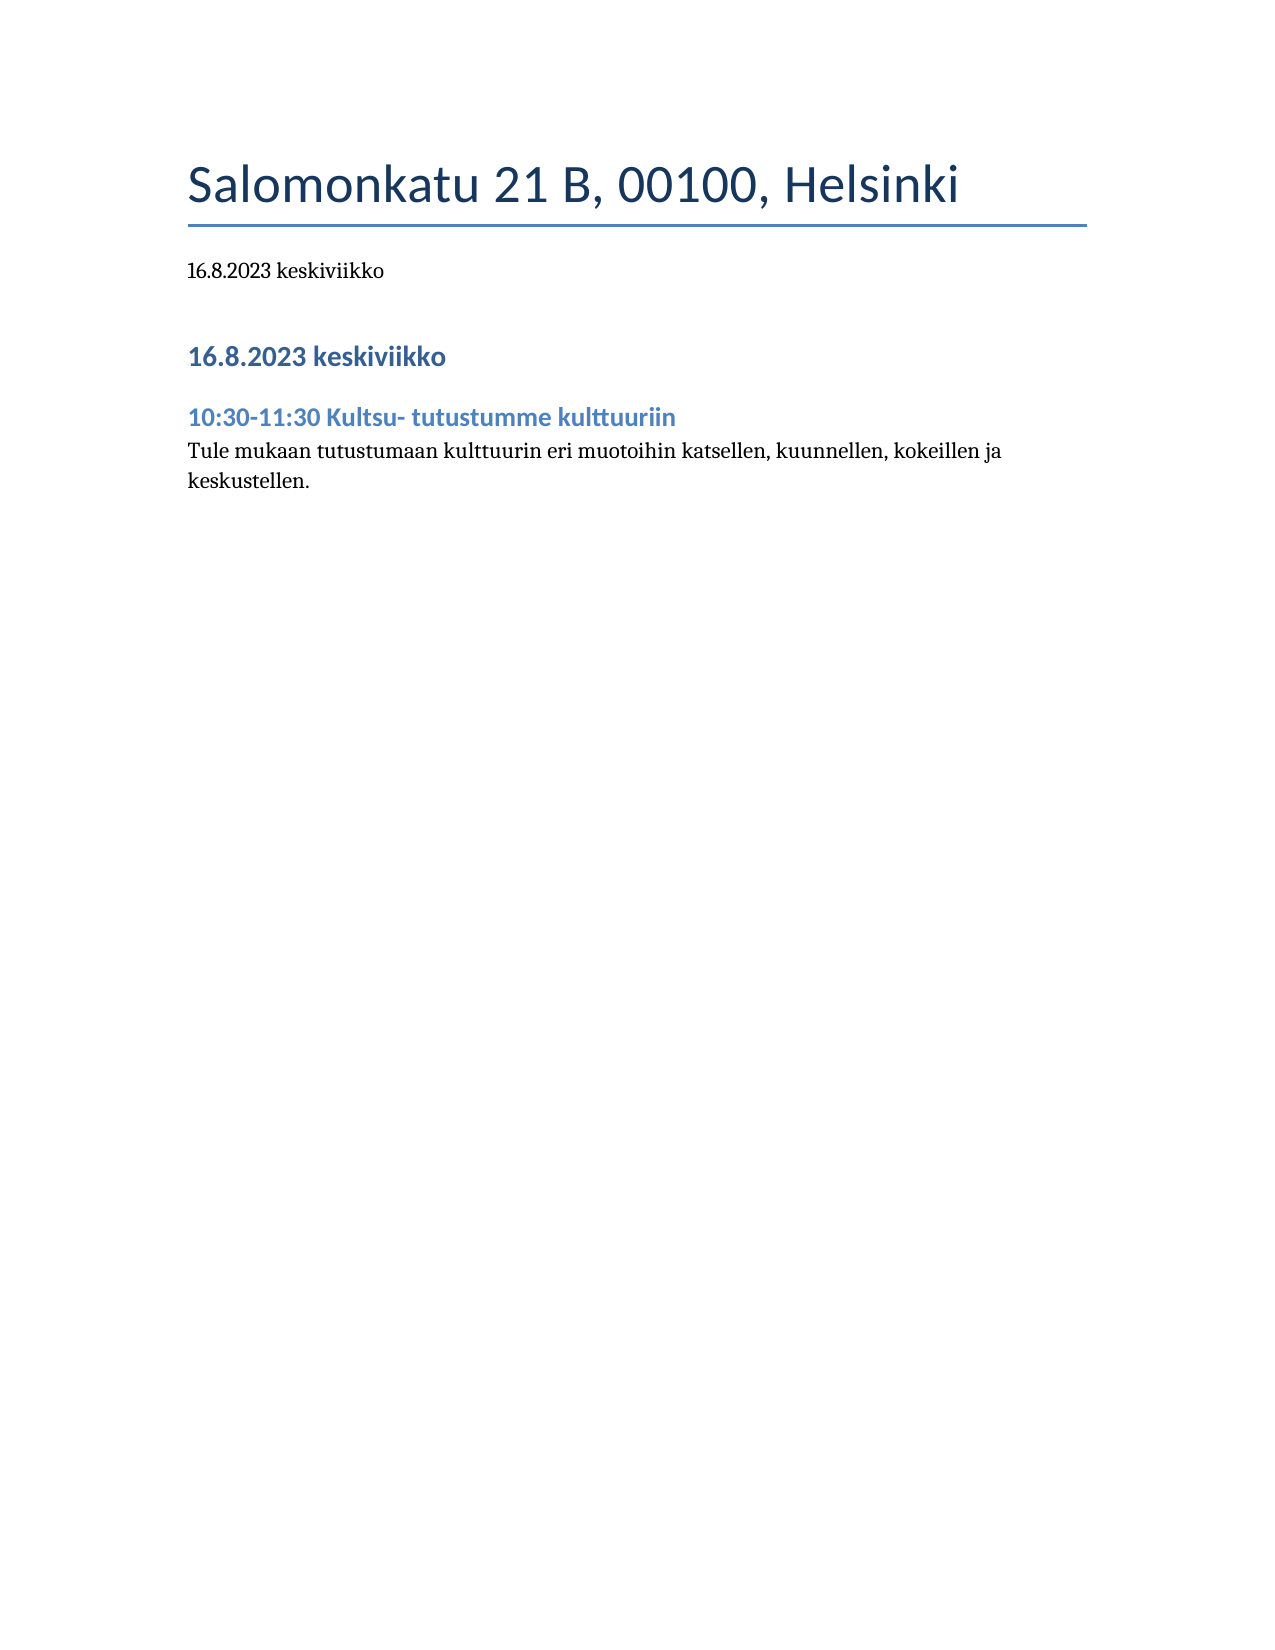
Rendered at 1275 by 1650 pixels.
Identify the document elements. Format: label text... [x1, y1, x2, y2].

subtitle 10:30-11:30 Kultsu- tutustumme kulttuuriin [187, 400, 1087, 433]
title Salomonkatu 21 B, 00100, Helsinki [187, 150, 1087, 227]
text Tule mukaan tutustumaan kulttuurin eri muotoihin katsellen, kuunnellen, kokeillen ja keskustellen. [187, 438, 1087, 494]
text 16.8.2023 keskiviikko [187, 258, 1087, 284]
subtitle 16.8.2023 keskiviikko [187, 338, 1087, 374]
